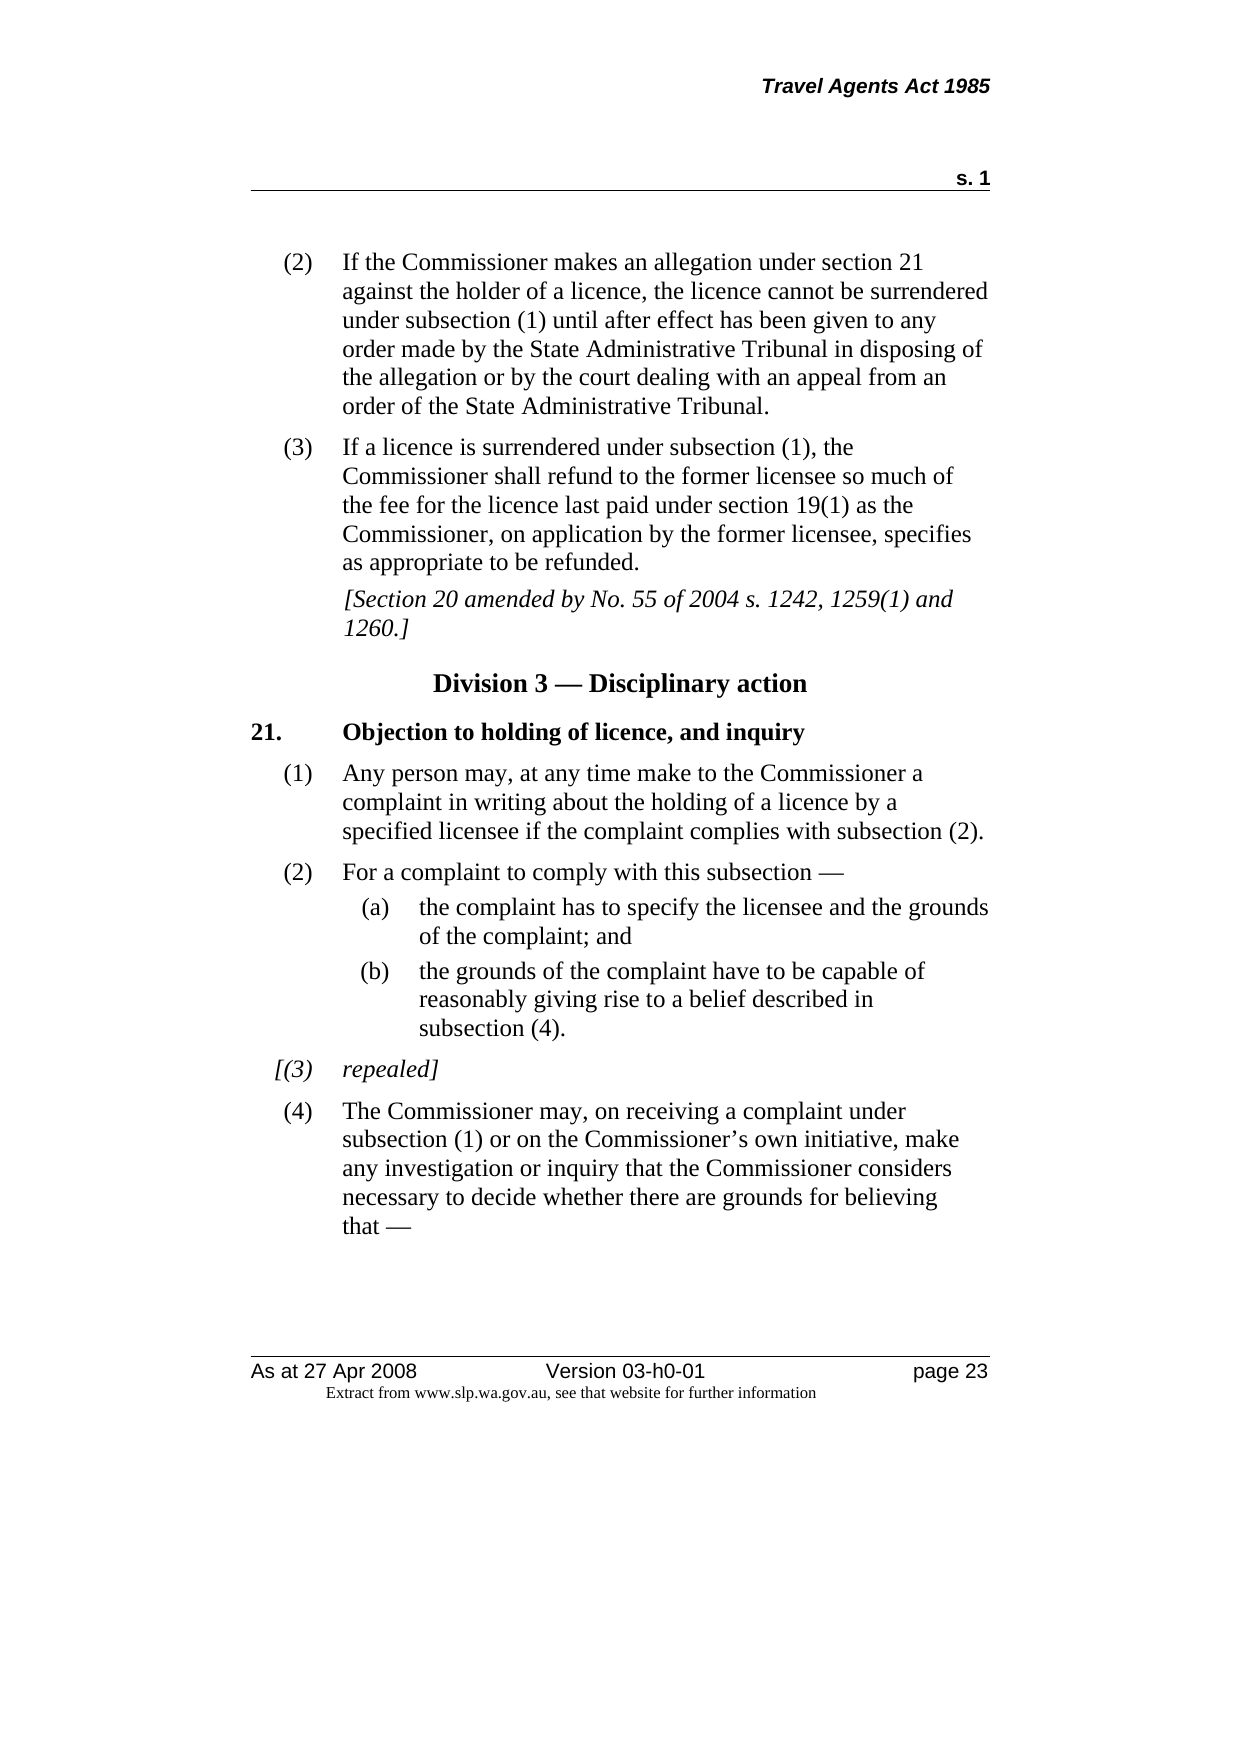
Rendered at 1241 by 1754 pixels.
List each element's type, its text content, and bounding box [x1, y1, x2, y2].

text (2) For a complaint to comply with this subsection — [251, 857, 990, 886]
text (2) If the Commissioner makes an allegation under section 21 against the holder of a licence, the licence cannot be surrendered under subsection (1) until after effect has been given to any order made by the State Administrative Tribunal in disposing of the allegation or by the court dealing with an appeal from an order of the State Administrative Tribunal. [251, 247, 990, 420]
text (1) Any person may, at any time make to the Commissioner a complaint in writing about the holding of a licence by a specified licensee if the complaint complies with subsection (2). [251, 758, 990, 844]
subtitle Division 3 — Disciplinary action [251, 667, 990, 698]
text (4) The Commissioner may, on receiving a complaint under subsection (1) or on the Commissioner’s own initiative, make any investigation or inquiry that the Commissioner considers necessary to decide whether there are grounds for believing that — [251, 1096, 990, 1239]
text (a) the complaint has to specify the licensee and the grounds of the complaint; and [251, 892, 990, 949]
text [(3) repealed] [251, 1054, 990, 1083]
text (b) the grounds of the complaint have to be capable of reasonably giving rise to a belief described in subsection (4). [251, 956, 990, 1042]
text [Section 20 amended by No. 55 of 2004 s. 1242, 1259(1) and 1260.] [251, 584, 990, 642]
text (3) If a licence is surrendered under subsection (1), the Commissioner shall refund to the former licensee so much of the fee for the licence last paid under section 19(1) as the Commissioner, on application by the former licensee, specifies as appropriate to be refunded. [251, 432, 990, 576]
subtitle 21. Objection to holding of licence, and inquiry [251, 717, 990, 746]
